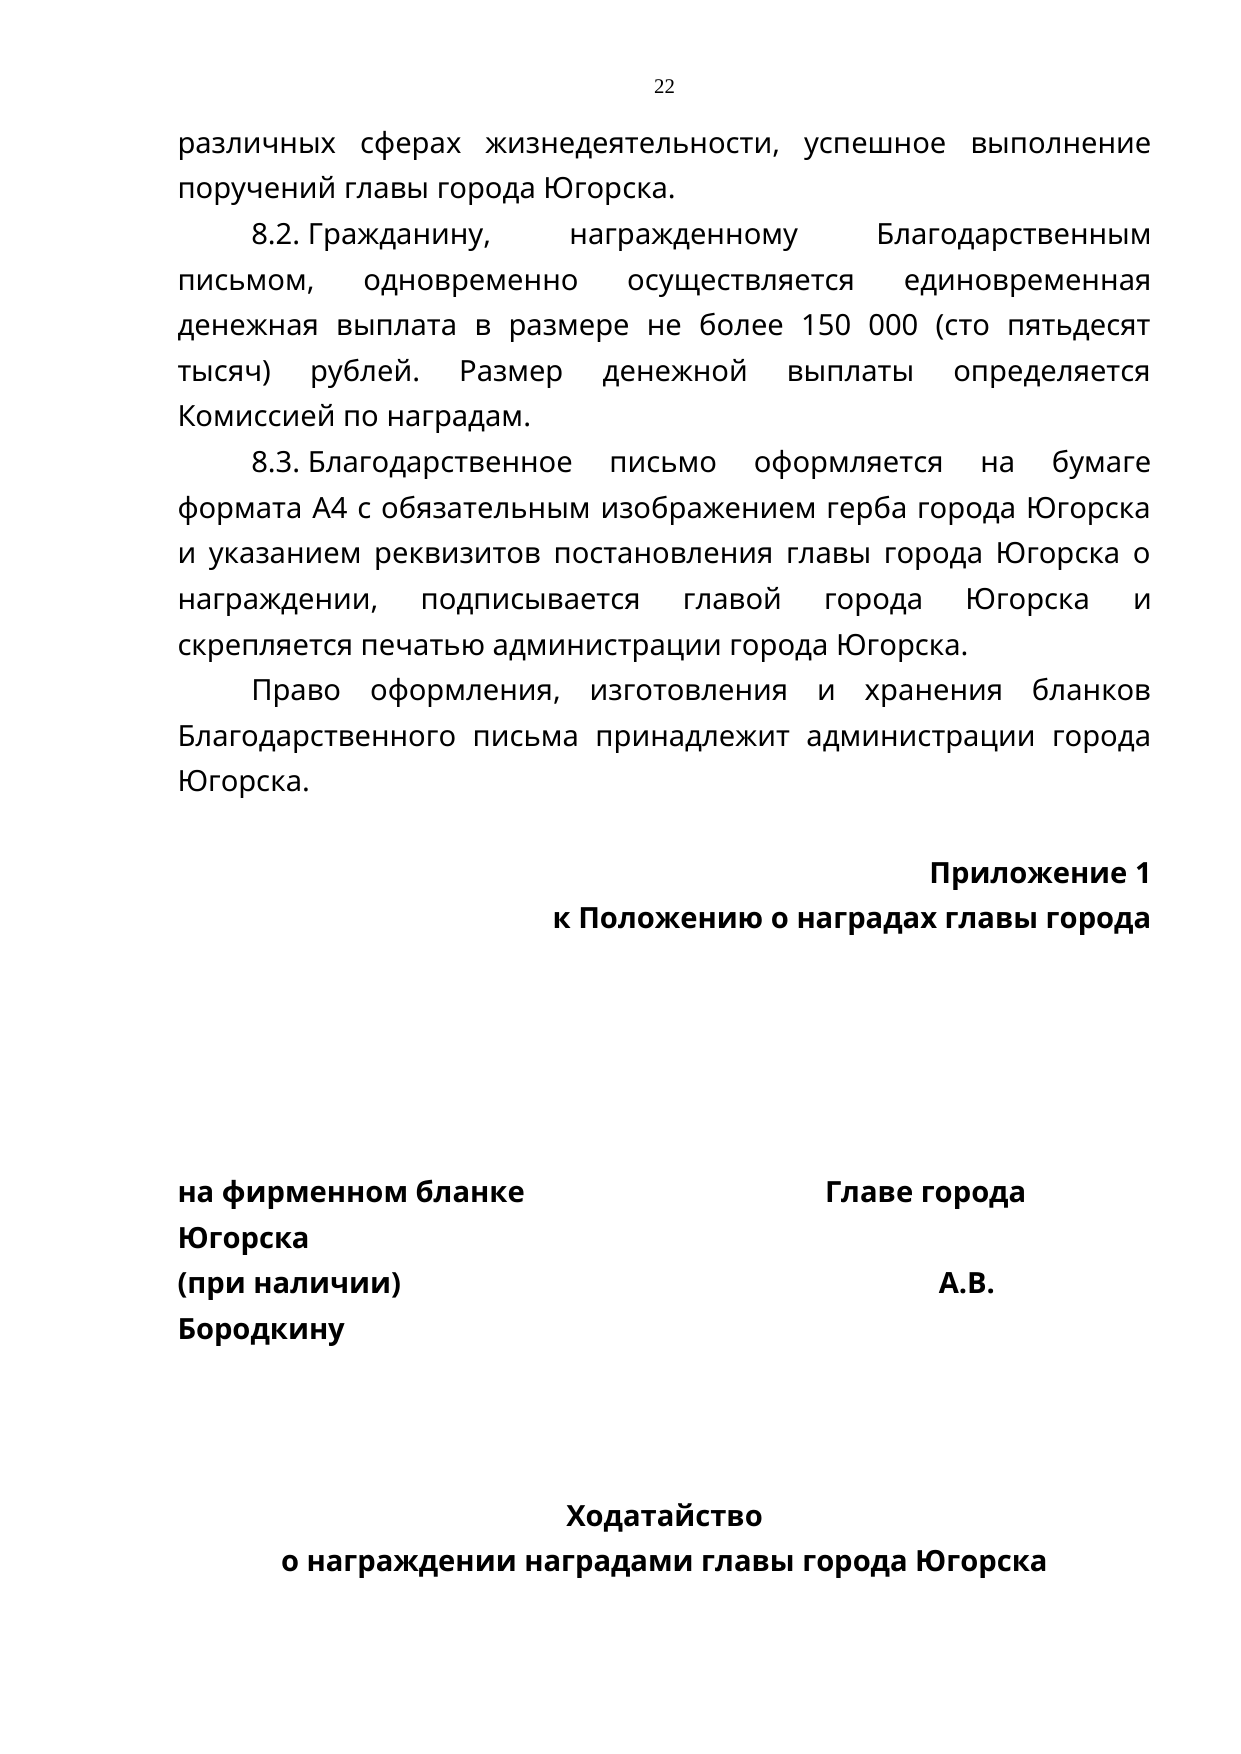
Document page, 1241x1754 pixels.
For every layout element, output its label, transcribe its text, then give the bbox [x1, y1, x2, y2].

text (при наличии) А.В. Бородкину [177, 1263, 1152, 1348]
text 8.3. Благодарственное письмо оформляется на бумаге формата А4 с обязательным изображением герба города Югорска и указанием реквизитов постановления главы города Югорска о награждении, подписывается главой города Югорска и скрепляется печатью администрации города Югорска. [177, 441, 1152, 663]
text к Положению о наградах главы города [102, 898, 1152, 937]
text Приложение 1 [102, 852, 1152, 892]
text Право оформления, изготовления и хранения бланков Благодарственного письма принадлежит администрации города Югорска. [177, 669, 1152, 800]
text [177, 122, 1152, 207]
text на фирменном бланке Главе города Югорска [177, 1171, 1152, 1257]
subtitle Ходатайство о награждении наградами главы города Югорска [177, 1495, 1152, 1580]
text 8.2. Гражданину, награжденному Благодарственным письмом, одновременно осуществляется единовременная денежная выплата в размере не более 150 000 (сто пятьдесят тысяч) рублей. Размер денежной выплаты определяется Комиссией по наградам. [177, 213, 1152, 435]
